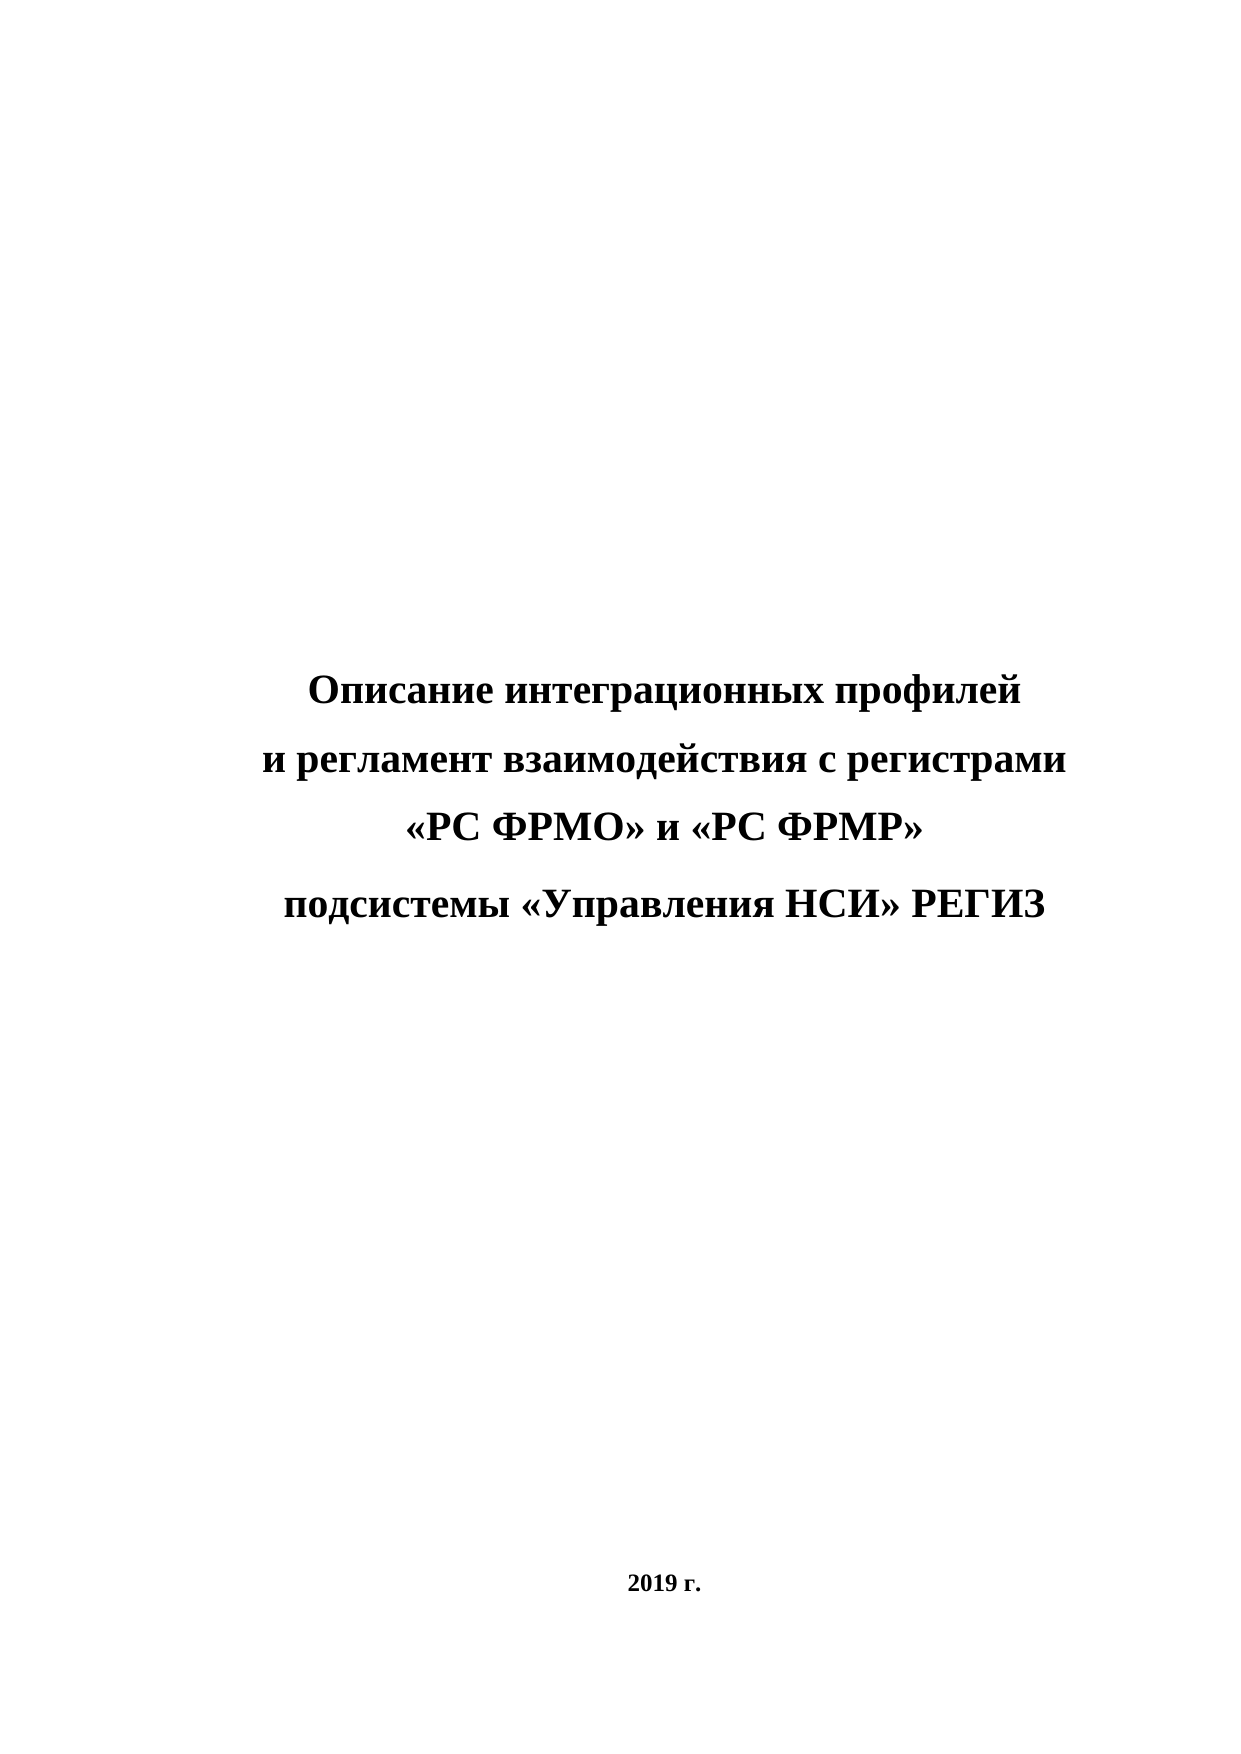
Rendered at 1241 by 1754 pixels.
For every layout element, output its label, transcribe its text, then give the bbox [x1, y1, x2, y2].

text Описание интеграционных профилей [177, 665, 1152, 713]
subtitle 2019 г. [177, 1568, 1152, 1597]
subtitle подсистемы «Управления НСИ» РЕГИЗ [177, 878, 1152, 926]
text «РС ФРМО» и «РС ФРМР» [177, 801, 1152, 849]
text и регламент взаимодействия с регистрами [177, 733, 1152, 781]
